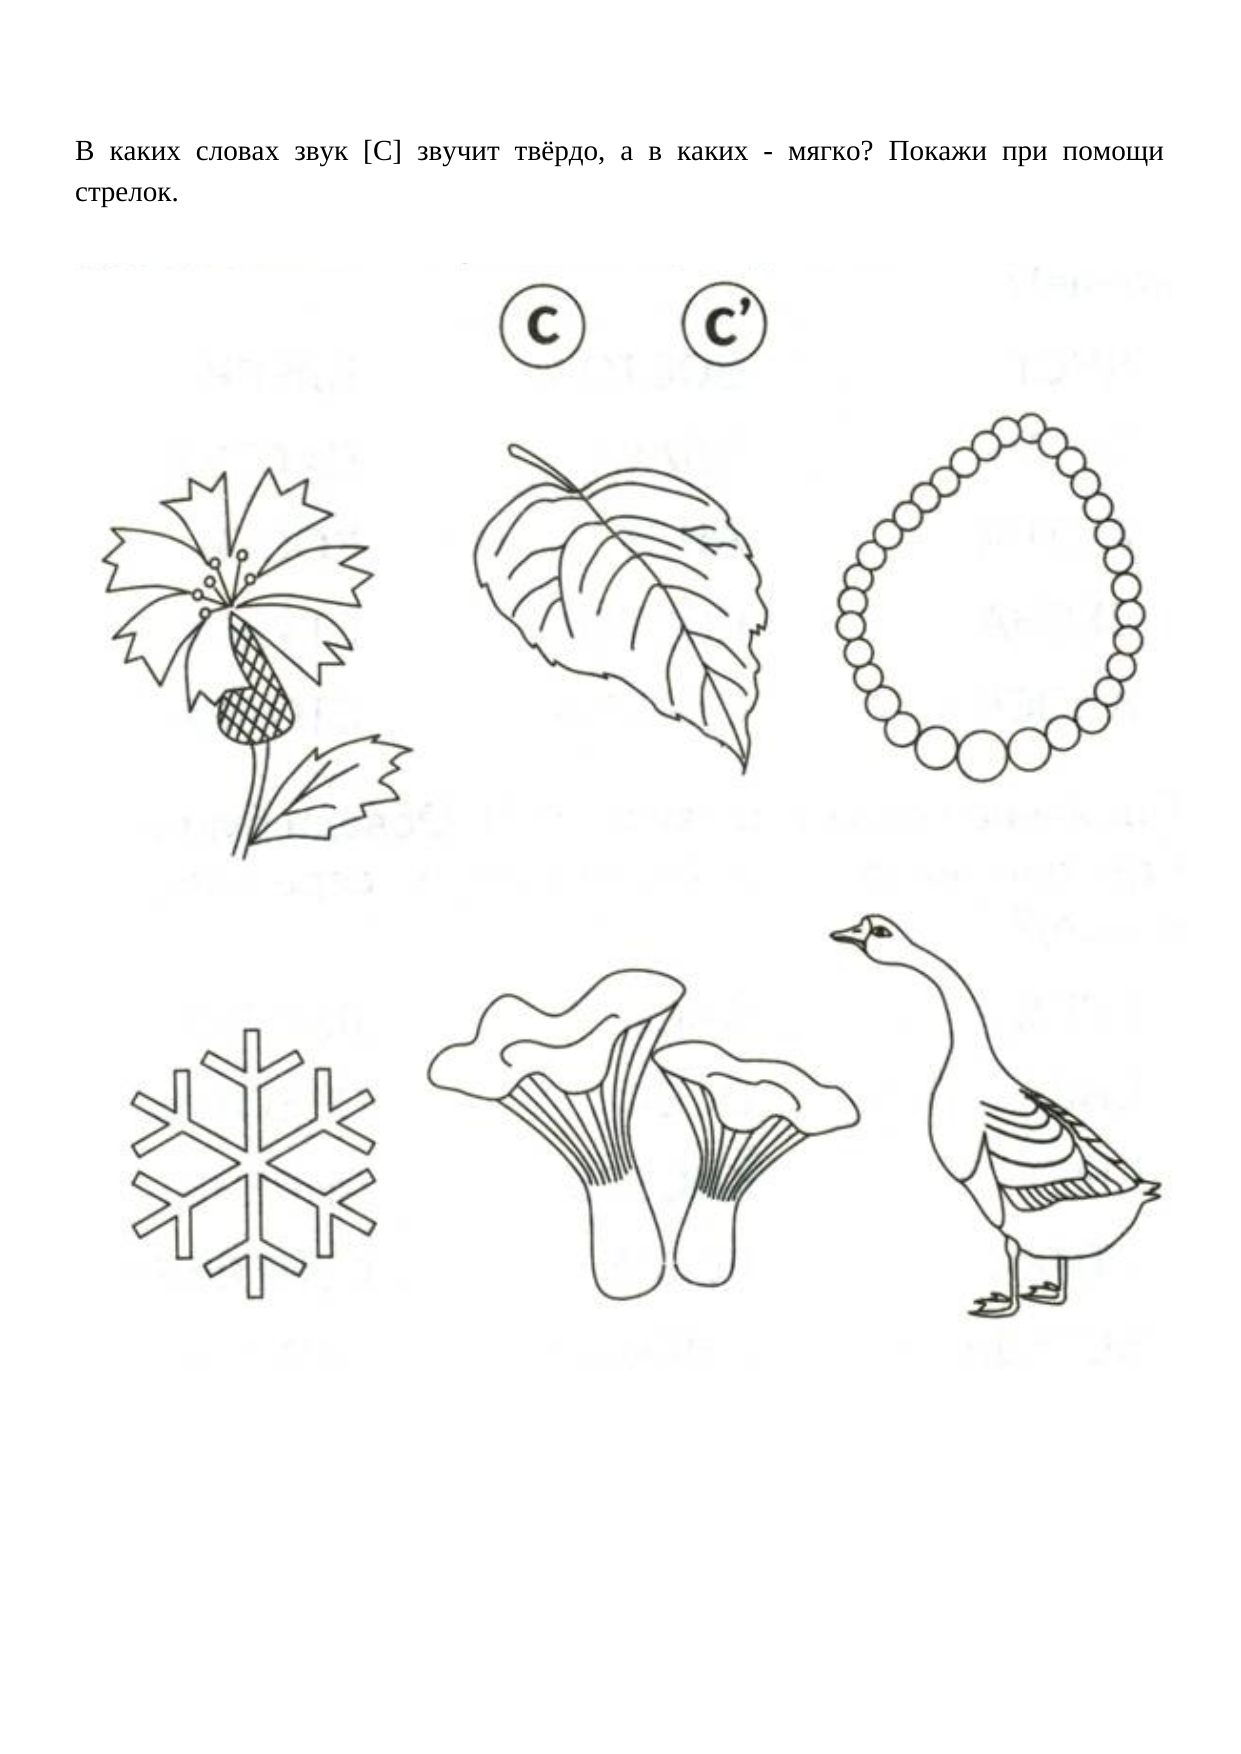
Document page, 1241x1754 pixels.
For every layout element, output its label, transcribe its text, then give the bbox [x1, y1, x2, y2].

picture [75, 263, 1191, 1372]
text В каких словах звук [С] звучит твёрдо, а в каких - мягко? Покажи при помощи стрелок. [75, 128, 1165, 210]
